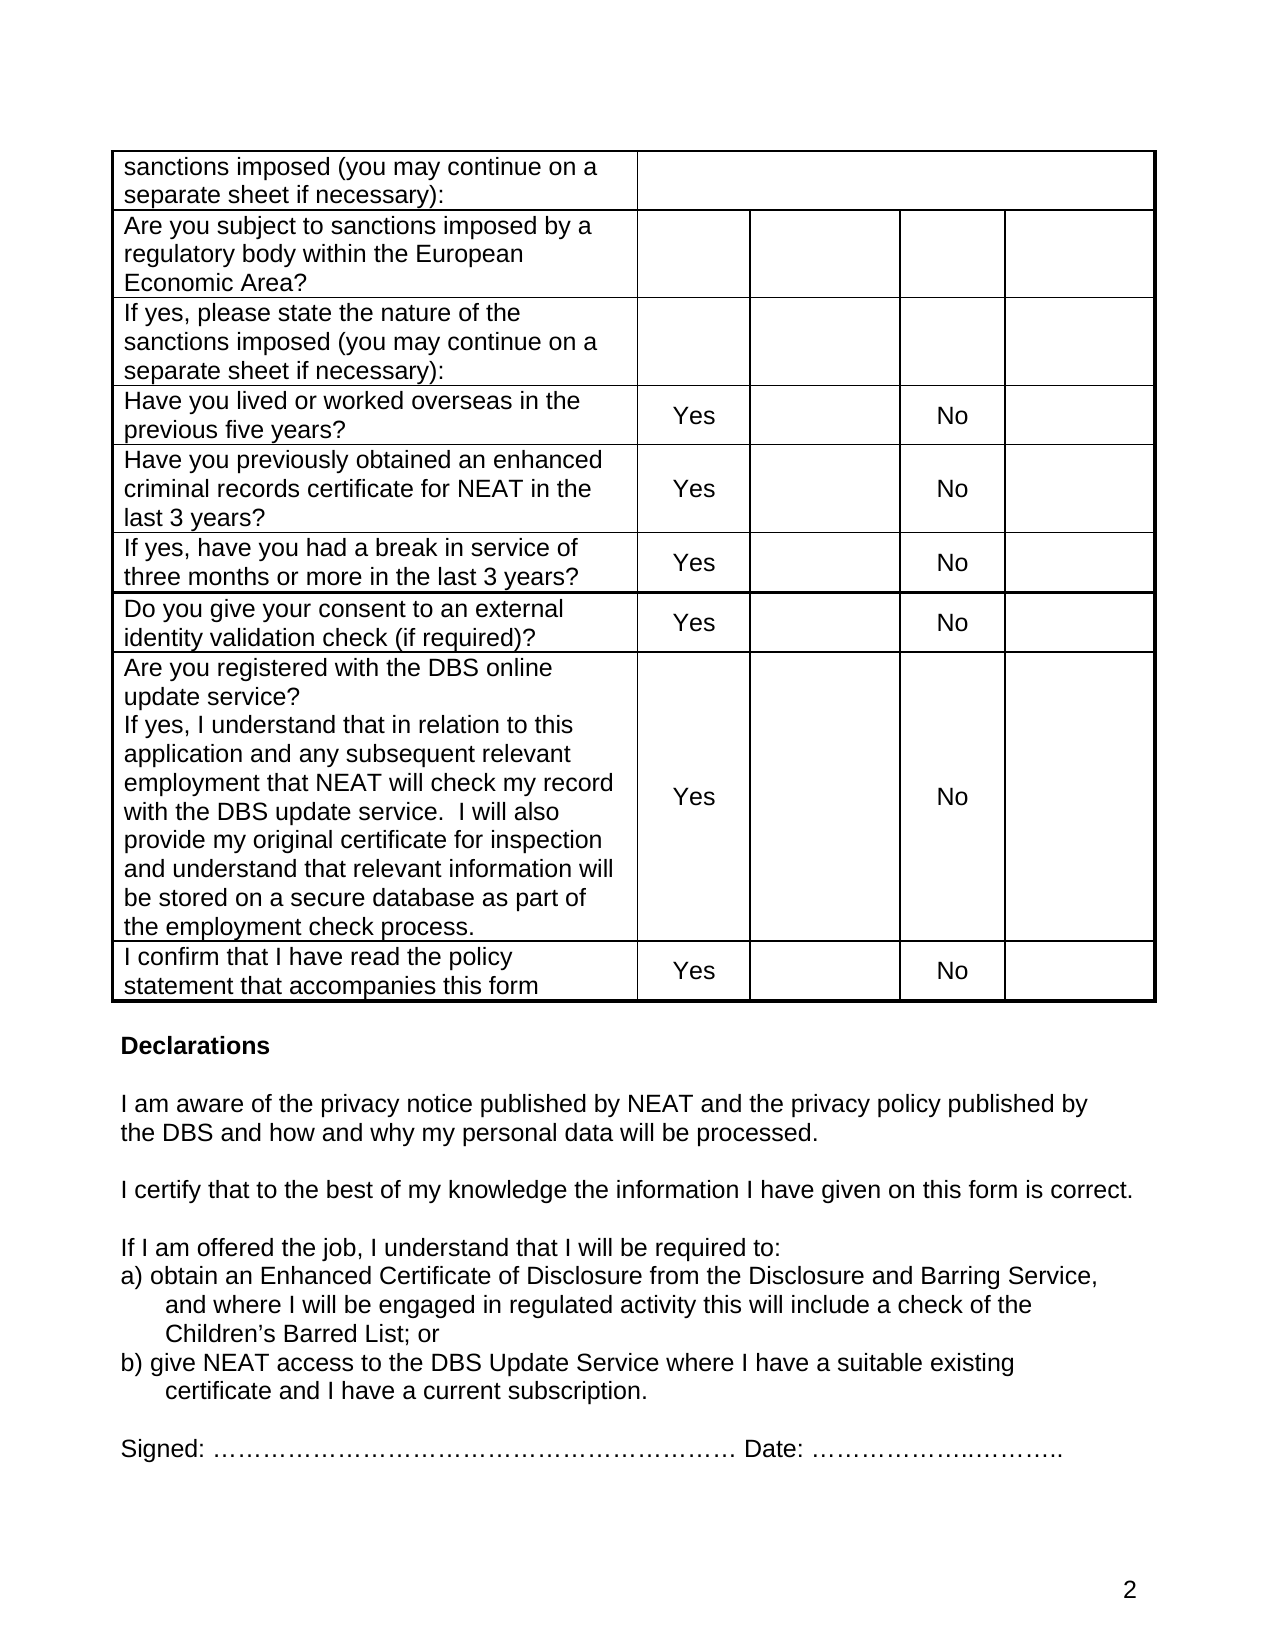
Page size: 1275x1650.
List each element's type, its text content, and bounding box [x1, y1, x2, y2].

table_cell [638, 298, 749, 385]
table_cell [1006, 533, 1153, 591]
table_cell [751, 942, 899, 999]
table_cell [751, 298, 899, 385]
table_cell I confirm that I have read the policy statement that accompanies this form [114, 942, 637, 999]
table_cell If yes, have you had a break in service of three months or more in the last 3 years? [114, 533, 637, 591]
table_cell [114, 152, 637, 209]
table_cell No [901, 653, 1004, 940]
table_cell If yes, please state the nature of the sanctions imposed (you may continue on a separate sheet if necessary): [114, 298, 637, 385]
table_cell [751, 653, 899, 940]
table_cell Yes [638, 942, 749, 999]
table_cell Do you give your consent to an external identity validation check (if required)? [114, 594, 637, 651]
table_cell Yes [638, 594, 749, 651]
table_cell [751, 386, 899, 444]
table_cell [751, 211, 899, 297]
table_cell Have you lived or worked overseas in the previous five years? [114, 386, 637, 444]
table_cell Yes [638, 653, 749, 940]
table_cell Yes [638, 445, 749, 532]
table_cell [638, 211, 749, 297]
table_cell [751, 594, 899, 651]
table_cell Have you previously obtained an enhanced criminal records certificate for NEAT in the last 3 years? [114, 445, 637, 532]
text I certify that to the best of my knowledge the information I have given on this form is correct. [120, 1175, 1169, 1204]
table_cell No [901, 533, 1004, 591]
text Declarations [120, 1031, 1125, 1060]
table_cell [1006, 942, 1153, 999]
table_cell [901, 298, 1004, 385]
table_cell No [901, 594, 1004, 651]
table_cell Are you registered with the DBS online update service? If yes, I understand that in relation to this application and any subsequent relevant employment that NEAT will check my record with the DBS update service. I will also provide my original certificate for inspection and understand that relevant information will be stored on a secure database as part of the employment check process. [114, 653, 637, 940]
text If I am offered the job, I understand that I will be required to: [120, 1232, 1125, 1261]
table_cell No [901, 386, 1004, 444]
table_cell [1006, 653, 1153, 940]
text I am aware of the privacy notice published by NEAT and the privacy policy published by the DBS and how and why my personal data will be processed. [120, 1089, 1125, 1146]
table_cell [1006, 386, 1153, 444]
table_cell [1006, 298, 1153, 385]
table_cell Are you subject to sanctions imposed by a regulatory body within the European Economic Area? [114, 211, 637, 297]
list give NEAT access to the DBS Update Service where I have a suitable existing certificate and I have a current subscription. [120, 1347, 1125, 1405]
table_cell [751, 445, 899, 532]
list obtain an Enhanced Certificate of Disclosure from the Disclosure and Barring Service, and where I will be engaged in regulated activity this will include a check of the Children’s Barred List; or [120, 1261, 1125, 1347]
table_cell [1006, 211, 1153, 297]
table_cell [638, 152, 1153, 209]
table_cell [1006, 445, 1153, 532]
table_cell No [901, 942, 1004, 999]
table_cell [751, 533, 899, 591]
table_cell [901, 211, 1004, 297]
text Signed: ……………………………………………………… Date: ………………..……….. [120, 1434, 1125, 1462]
table_cell Yes [638, 386, 749, 444]
table_cell [1006, 594, 1153, 651]
table_cell Yes [638, 533, 749, 591]
table_cell No [901, 445, 1004, 532]
